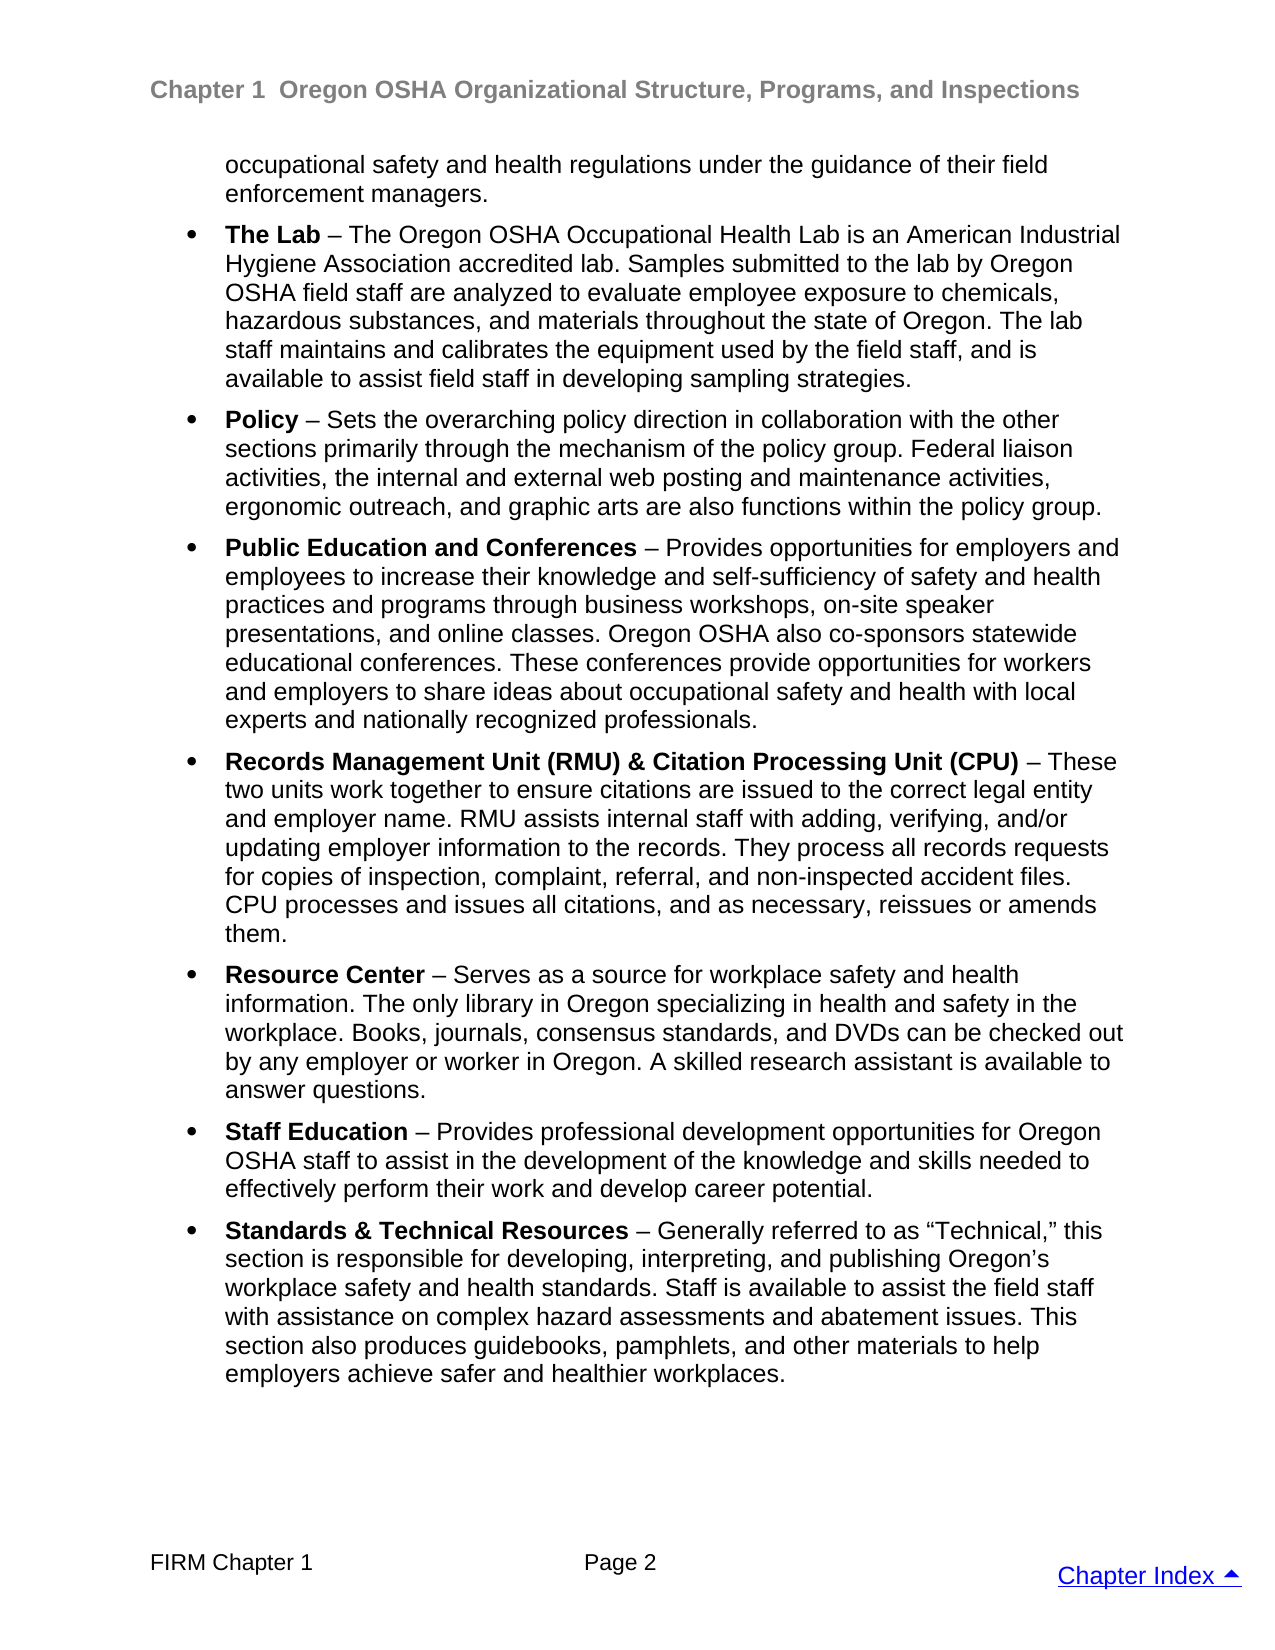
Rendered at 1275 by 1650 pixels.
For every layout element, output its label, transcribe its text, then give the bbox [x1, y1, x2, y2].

list Resource Center – Serves as a source for workplace safety and health information. The only library in Oregon specializing in health and safety in the workplace. Books, journals, consensus standards, and DVDs can be checked out by any employer or worker in Oregon. A skilled research assistant is available to answer questions. [187, 960, 1125, 1104]
list Public Education and Conferences – Provides opportunities for employers and employees to increase their knowledge and self-sufficiency of safety and health practices and programs through business workshops, on-site speaker presentations, and online classes. Oregon OSHA also co-sponsors statewide educational conferences. These conferences provide opportunities for workers and employers to share ideas about occupational safety and health with local experts and nationally recognized professionals. [187, 533, 1125, 734]
list Records Management Unit (RMU) & Citation Processing Unit (CPU) – These two units work together to ensure citations are issued to the correct legal entity and employer name. RMU assists internal staff with adding, verifying, and/or updating employer information to the records. They process all records requests for copies of inspection, complaint, referral, and non-inspected accident files. CPU processes and issues all citations, and as necessary, reissues or amends them. [187, 747, 1125, 948]
list Standards & Technical Resources – Generally referred to as “Technical,” this section is responsible for developing, interpreting, and publishing Oregon’s workplace safety and health standards. Staff is available to assist the field staff with assistance on complex hazard assessments and abatement issues. This section also produces guidebooks, pamphlets, and other materials to help employers achieve safer and healthier workplaces. [187, 1216, 1125, 1388]
list Staff Education – Provides professional development opportunities for Oregon OSHA staff to assist in the development of the knowledge and skills needed to effectively perform their work and develop career potential. [187, 1117, 1125, 1203]
list The Lab – The Oregon OSHA Occupational Health Lab is an American Industrial Hygiene Association accredited lab. Samples submitted to the lab by Oregon OSHA field staff are analyzed to evaluate employee exposure to chemicals, hazardous substances, and materials throughout the state of Oregon. The lab staff maintains and calibrates the equipment used by the field staff, and is available to assist field staff in developing sampling strategies. [187, 220, 1125, 393]
list Policy – Sets the overarching policy direction in collaboration with the other sections primarily through the mechanism of the policy group. Federal liaison activities, the internal and external web posting and maintenance activities, ergonomic outreach, and graphic arts are also functions within the policy group. [187, 405, 1125, 520]
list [187, 150, 1125, 207]
